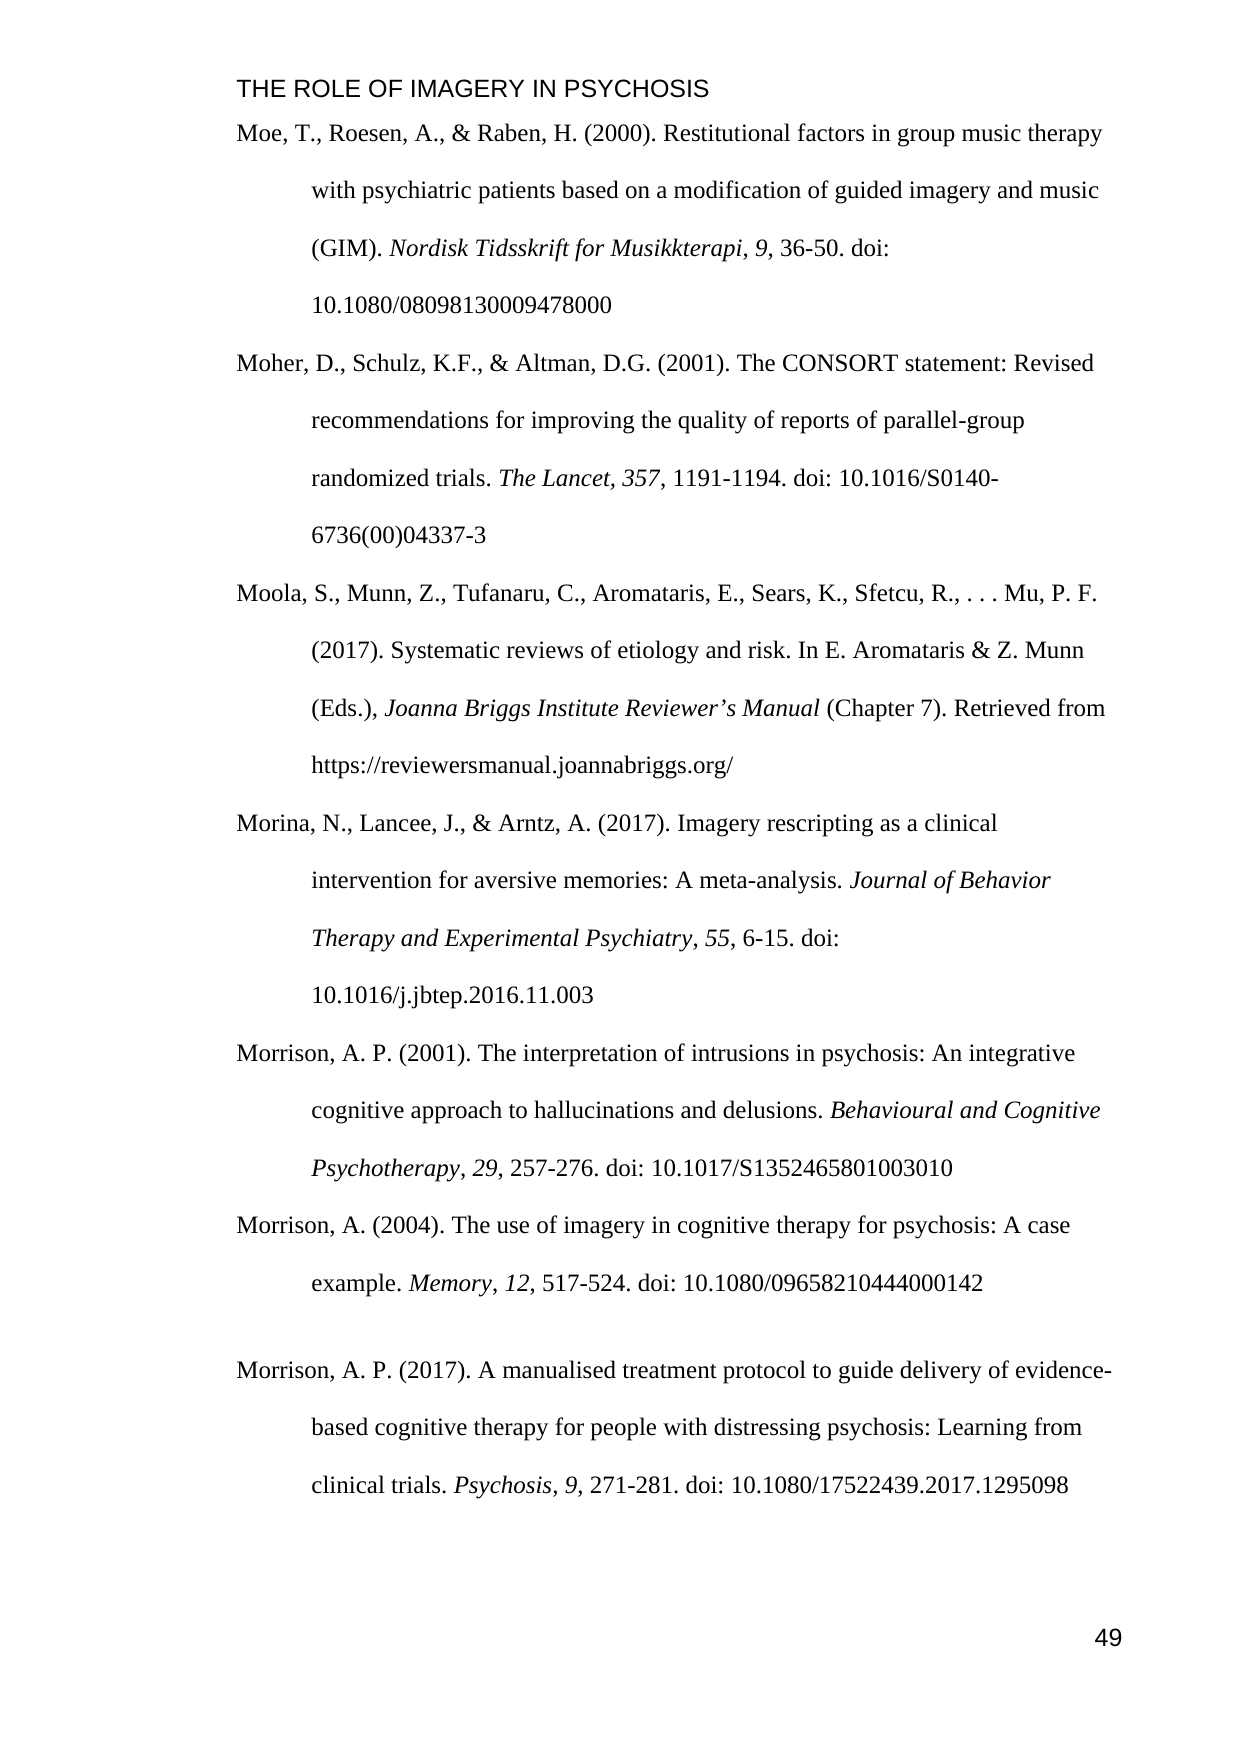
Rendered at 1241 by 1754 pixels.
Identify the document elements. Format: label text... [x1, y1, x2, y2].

text Morina, N., Lancee, J., & Arntz, A. (2017). Imagery rescripting as a clinical intervention for aversive memories: A meta-analysis. Journal of Behavior Therapy and Experimental Psychiatry, 55, 6-15. doi: 10.1016/j.jbtep.2016.11.003 [236, 808, 1122, 1009]
text Morrison, A. P. (2017). A manualised treatment protocol to guide delivery of evidence-based cognitive therapy for people with distressing psychosis: Learning from clinical trials. Psychosis, 9, 271-281. doi: 10.1080/17522439.2017.1295098 [236, 1355, 1122, 1498]
text Moe, T., Roesen, A., & Raben, H. (2000). Restitutional factors in group music therapy with psychiatric patients based on a modification of guided imagery and music (GIM). Nordisk Tidsskrift for Musikkterapi, 9, 36-50. doi: 10.1080/08098130009478000 [236, 118, 1122, 319]
text Morrison, A. P. (2001). The interpretation of intrusions in psychosis: An integrative cognitive approach to hallucinations and delusions. Behavioural and Cognitive Psychotherapy, 29, 257-276. doi: 10.1017/S1352465801003010 [236, 1038, 1122, 1182]
text Moola, S., Munn, Z., Tufanaru, C., Aromataris, E., Sears, K., Sfetcu, R., . . . Mu, P. F. (2017). Systematic reviews of etiology and risk. In E. Aromataris & Z. Munn (Eds.), Joanna Briggs Institute Reviewer’s Manual (Chapter 7). Retrieved from https://reviewersmanual.joannabriggs.org/ [236, 578, 1122, 779]
text Morrison, A. (2004). The use of imagery in cognitive therapy for psychosis: A case example. Memory, 12, 517-524. doi: 10.1080/09658210444000142 [236, 1211, 1122, 1297]
text Moher, D., Schulz, K.F., & Altman, D.G. (2001). The CONSORT statement: Revised recommendations for improving the quality of reports of parallel-group randomized trials. The Lancet, 357, 1191-1194. doi: 10.1016/S0140-6736(00)04337-3 [236, 348, 1122, 549]
